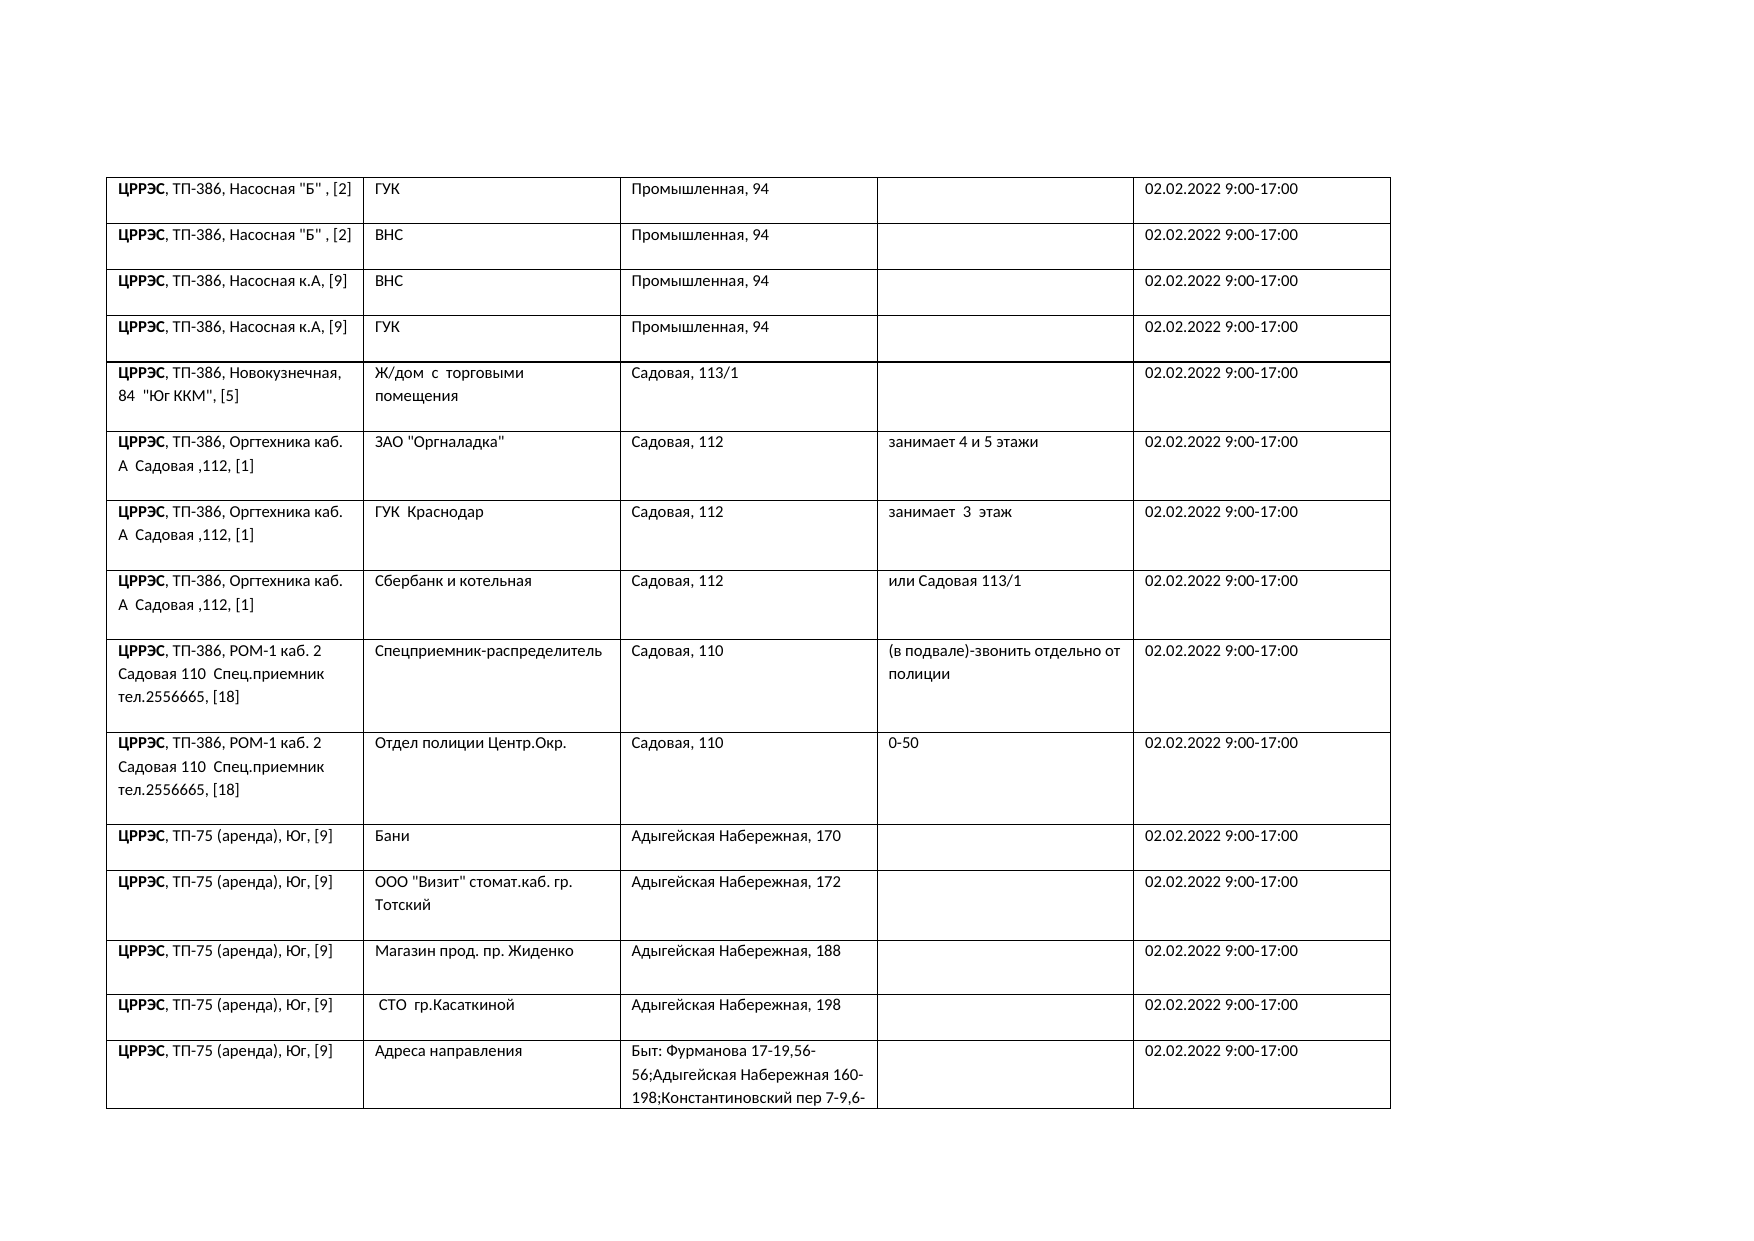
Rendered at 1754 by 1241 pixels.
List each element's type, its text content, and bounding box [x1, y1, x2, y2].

table_cell [878, 178, 1133, 223]
table_cell ГУК Краснодар [364, 501, 620, 569]
table_cell Магазин прод. пр. Жиденко [364, 941, 620, 993]
table_cell Адыгейская Набережная, 170 [621, 825, 877, 870]
table_cell ЦРРЭС, ТП-75 (аренда), Юг, [9] [107, 941, 363, 993]
table_cell [878, 270, 1133, 315]
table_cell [621, 1041, 877, 1107]
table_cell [1134, 1041, 1390, 1107]
table_cell [878, 995, 1133, 1039]
table_cell Адыгейская Набережная, 188 [621, 941, 877, 993]
table_cell [878, 871, 1133, 940]
table_cell Садовая, 110 [621, 733, 877, 824]
table_cell 02.02.2022 9:00-17:00 [1134, 995, 1390, 1039]
table_cell Ж/дом с торговыми помещения [364, 363, 620, 431]
table_cell ЦРРЭС, ТП-386, Насосная "Б" , [2] [107, 178, 363, 223]
table_cell СТО гр.Касаткиной [364, 995, 620, 1039]
table_cell ЦРРЭС, ТП-386, Насосная "Б" , [2] [107, 224, 363, 269]
table_cell ЦРРЭС, ТП-386, Оргтехника каб. А Садовая ,112, [1] [107, 501, 363, 569]
table_cell Садовая, 110 [621, 640, 877, 732]
table_cell ЗАО "Оргналадка" [364, 432, 620, 500]
table_cell 02.02.2022 9:00-17:00 [1134, 363, 1390, 431]
table_cell ГУК [364, 316, 620, 361]
table_cell ЦРРЭС, ТП-75 (аренда), Юг, [9] [107, 871, 363, 940]
table_cell (в подвале)-звонить отдельно от полиции [878, 640, 1133, 732]
table_cell Садовая, 112 [621, 432, 877, 500]
table_cell Промышленная, 94 [621, 270, 877, 315]
table_cell ЦРРЭС, ТП-386, Насосная к.А, [9] [107, 270, 363, 315]
table_cell [878, 316, 1133, 361]
table_cell 02.02.2022 9:00-17:00 [1134, 941, 1390, 993]
table_cell ВНС [364, 270, 620, 315]
table_cell Спецприемник-распределитель [364, 640, 620, 732]
table_cell 0-50 [878, 733, 1133, 824]
table_cell 02.02.2022 9:00-17:00 [1134, 224, 1390, 269]
table_cell ЦРРЭС, ТП-386, Насосная к.А, [9] [107, 316, 363, 361]
table_cell занимает 4 и 5 этажи [878, 432, 1133, 500]
table_cell ЦРРЭС, ТП-386, РОМ-1 каб. 2 Садовая 110 Спец.приемник тел.2556665, [18] [107, 733, 363, 824]
table_cell 02.02.2022 9:00-17:00 [1134, 733, 1390, 824]
table_cell 02.02.2022 9:00-17:00 [1134, 501, 1390, 569]
table_cell [878, 1041, 1133, 1107]
table_cell Садовая, 113/1 [621, 363, 877, 431]
table_cell ЦРРЭС, ТП-386, Оргтехника каб. А Садовая ,112, [1] [107, 571, 363, 639]
table_cell 02.02.2022 9:00-17:00 [1134, 825, 1390, 870]
table_cell ЦРРЭС, ТП-75 (аренда), Юг, [9] [107, 995, 363, 1039]
table_cell 02.02.2022 9:00-17:00 [1134, 316, 1390, 361]
table_cell ЦРРЭС, ТП-75 (аренда), Юг, [9] [107, 825, 363, 870]
table_cell Садовая, 112 [621, 571, 877, 639]
table_cell [878, 825, 1133, 870]
table_cell [878, 941, 1133, 993]
table_cell [878, 224, 1133, 269]
table_cell ВНС [364, 224, 620, 269]
table_cell Сбербанк и котельная [364, 571, 620, 639]
table_cell Садовая, 112 [621, 501, 877, 569]
table_cell ЦРРЭС, ТП-386, Новокузнечная, 84 "Юг ККМ", [5] [107, 363, 363, 431]
table_cell Бани [364, 825, 620, 870]
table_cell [1134, 178, 1390, 223]
table_cell Промышленная, 94 [621, 178, 877, 223]
table_cell 02.02.2022 9:00-17:00 [1134, 270, 1390, 315]
table_cell ЦРРЭС, ТП-386, РОМ-1 каб. 2 Садовая 110 Спец.приемник тел.2556665, [18] [107, 640, 363, 732]
table_cell Адреса направления [364, 1041, 620, 1107]
table_cell 02.02.2022 9:00-17:00 [1134, 640, 1390, 732]
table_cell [107, 1041, 363, 1107]
table_cell Промышленная, 94 [621, 224, 877, 269]
table_cell 02.02.2022 9:00-17:00 [1134, 432, 1390, 500]
table_cell Адыгейская Набережная, 198 [621, 995, 877, 1039]
table_cell или Садовая 113/1 [878, 571, 1133, 639]
table_cell Отдел полиции Центр.Окр. [364, 733, 620, 824]
table_cell 02.02.2022 9:00-17:00 [1134, 571, 1390, 639]
table_cell 02.02.2022 9:00-17:00 [1134, 871, 1390, 940]
table_cell ООО "Визит" стомат.каб. гр. Тотский [364, 871, 620, 940]
table_cell Промышленная, 94 [621, 316, 877, 361]
table_cell [878, 363, 1133, 431]
table_cell ГУК [364, 178, 620, 223]
table_cell Адыгейская Набережная, 172 [621, 871, 877, 940]
table_cell ЦРРЭС, ТП-386, Оргтехника каб. А Садовая ,112, [1] [107, 432, 363, 500]
table_cell занимает 3 этаж [878, 501, 1133, 569]
